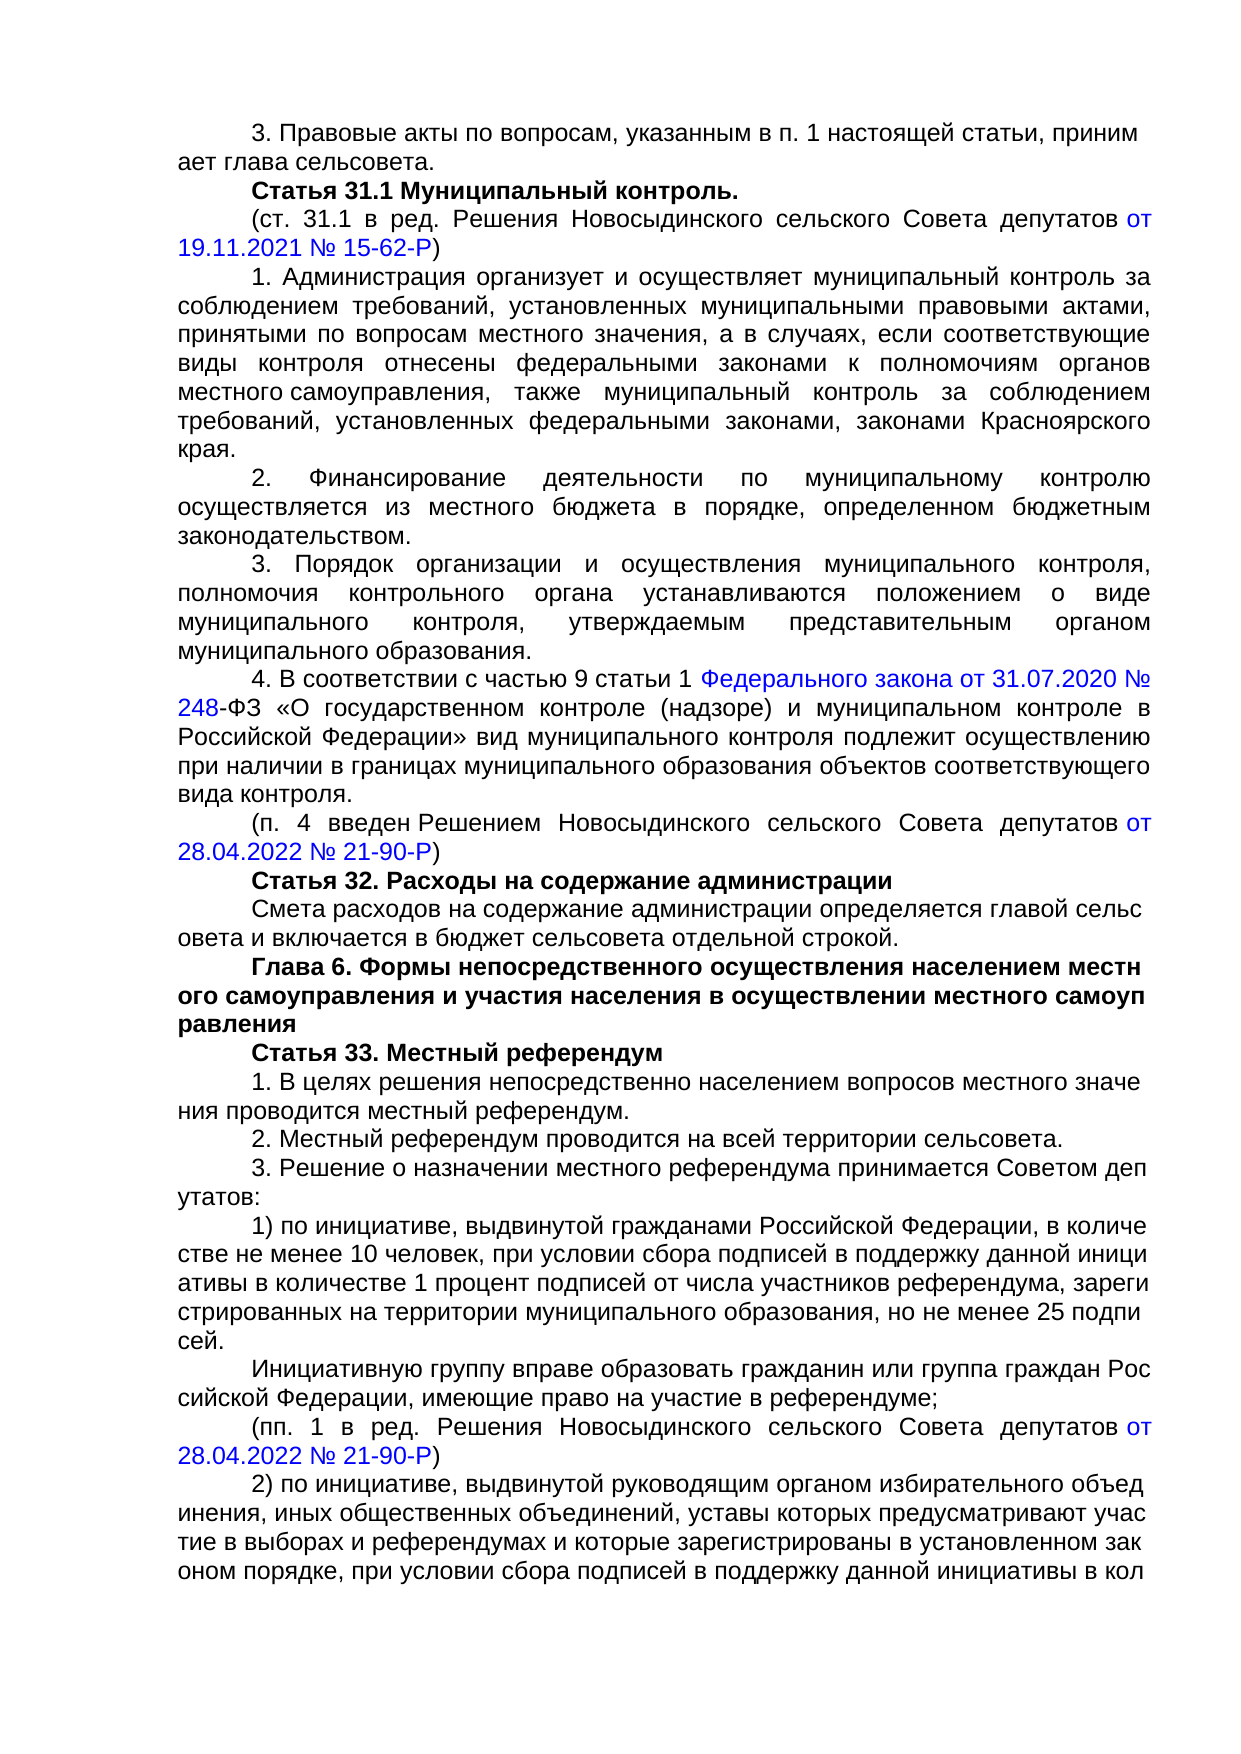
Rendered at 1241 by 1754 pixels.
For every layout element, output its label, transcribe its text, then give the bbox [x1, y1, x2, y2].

text 3. Правовые акты по вопросам, указанным в п. 1 настоящей статьи, принимает глава сельсовета. [177, 118, 1152, 176]
text 1. Администрация организует и осуществляет муниципальный контроль за соблюдением требований, установленных муниципальными правовыми актами, принятыми по вопросам местного значения, а в случаях, если соответствующие виды контроля отнесены федеральными законами к полномочиям органов местного самоуправления, также муниципальный контроль за соблюдением требований, установленных федеральными законами, законами Красноярского края. [177, 262, 1152, 463]
text 2. Финансирование деятельности по муниципальному контролю осуществляется из местного бюджета в порядке, определенном бюджетным законодательством. [177, 463, 1152, 549]
text Глава 6. Формы непосредственного осуществления населением местного самоуправления и участия населения в осуществлении местного самоуправления [177, 952, 1152, 1038]
text 4. В соответствии с частью 9 статьи 1 Федерального закона от 31.07.2020 № 248-ФЗ «О государственном контроле (надзоре) и муниципальном контроле в Российской Федерации» вид муниципального контроля подлежит осуществлению при наличии в границах муниципального образования объектов соответствующего вида контроля. [177, 664, 1152, 808]
text Статья 31.1 Муниципальный контроль. [177, 176, 1152, 204]
text (п. 4 введен Решением Новосыдинского сельского Совета депутатов от 28.04.2022 № 21-90-Р) [177, 808, 1152, 866]
text Смета расходов на содержание администрации определяется главой сельсовета и включается в бюджет сельсовета отдельной строкой. [177, 894, 1152, 952]
text 1) по инициативе, выдвинутой гражданами Российской Федерации, в количестве не менее 10 человек, при условии сбора подписей в поддержку данной инициативы в количестве 1 процент подписей от числа участников референдума, зарегистрированных на территории муниципального образования, но не менее 25 подписей. [177, 1211, 1152, 1354]
text 3. Порядок организации и осуществления муниципального контроля, полномочия контрольного органа устанавливаются положением о виде муниципального контроля, утверждаемым представительным органом муниципального образования. [177, 549, 1152, 664]
text Статья 32. Расходы на содержание администрации [177, 866, 1152, 894]
text Статья 33. Местный референдум [177, 1038, 1152, 1067]
text (ст. 31.1 в ред. Решения Новосыдинского сельского Совета депутатов от 19.11.2021 № 15-62-Р) [177, 204, 1152, 262]
text (пп. 1 в ред. Решения Новосыдинского сельского Совета депутатов от 28.04.2022 № 21-90-Р) [177, 1412, 1152, 1469]
text 3. Решение о назначении местного референдума принимается Советом депутатов: [177, 1153, 1152, 1211]
text 2. Местный референдум проводится на всей территории сельсовета. [177, 1124, 1152, 1153]
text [177, 1469, 1152, 1584]
text 1. В целях решения непосредственно населением вопросов местного значения проводится местный референдум. [177, 1067, 1152, 1124]
text Инициативную группу вправе образовать гражданин или группа граждан Российской Федерации, имеющие право на участие в референдуме; [177, 1354, 1152, 1412]
